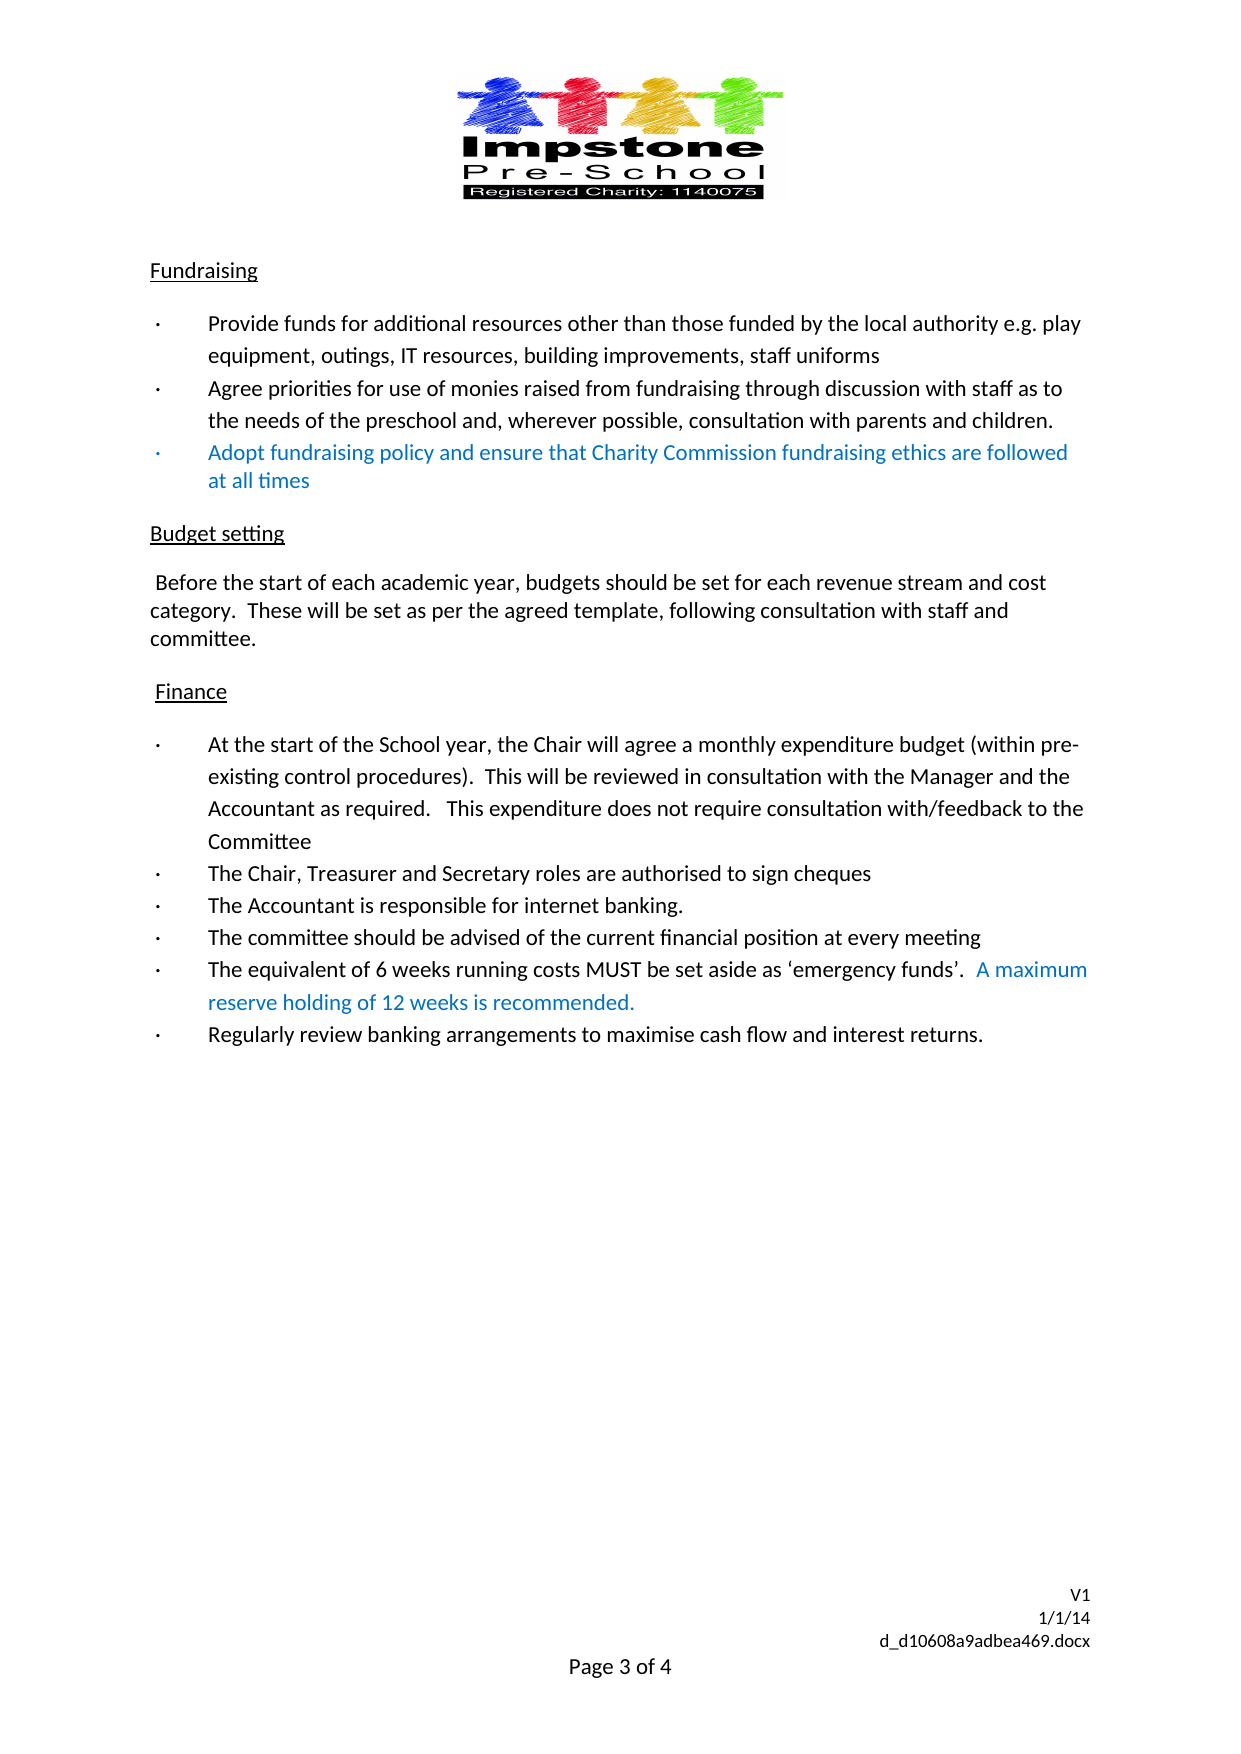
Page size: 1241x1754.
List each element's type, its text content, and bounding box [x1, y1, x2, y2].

list Adopt fundraising policy and ensure that Charity Commission fundraising ethics are followed at all times [155, 438, 1090, 494]
list Regularly review banking arrangements to maximise cash flow and interest returns. [155, 1020, 1090, 1048]
text Budget setting [150, 519, 1090, 547]
text Finance [150, 677, 1090, 705]
picture [452, 73, 789, 204]
list At the start of the School year, the Chair will agree a monthly expenditure budget (within pre-existing control procedures). This will be reviewed in consultation with the Manager and the Accountant as required. This expenditure does not require consultation with/feedback to the Committee [155, 730, 1090, 855]
text Fundraising [150, 256, 1090, 284]
text Before the start of each academic year, budgets should be set for each revenue stream and cost category. These will be set as per the agreed template, following consultation with staff and committee. [150, 568, 1090, 652]
list Agree priorities for use of monies raised from fundraising through discussion with staff as to the needs of the preschool and, wherever possible, consultation with parents and children. [155, 374, 1090, 434]
list The Accountant is responsible for internet banking. [155, 891, 1090, 919]
list The committee should be advised of the current financial position at every meeting [155, 923, 1090, 951]
list The equivalent of 6 weeks running costs MUST be set aside as ‘emergency funds’. A maximum reserve holding of 12 weeks is recommended. [155, 956, 1090, 1016]
list The Chair, Treasurer and Secretary roles are authorised to sign cheques [155, 859, 1090, 887]
list Provide funds for additional resources other than those funded by the local authority e.g. play equipment, outings, IT resources, building improvements, staff uniforms [155, 309, 1090, 370]
